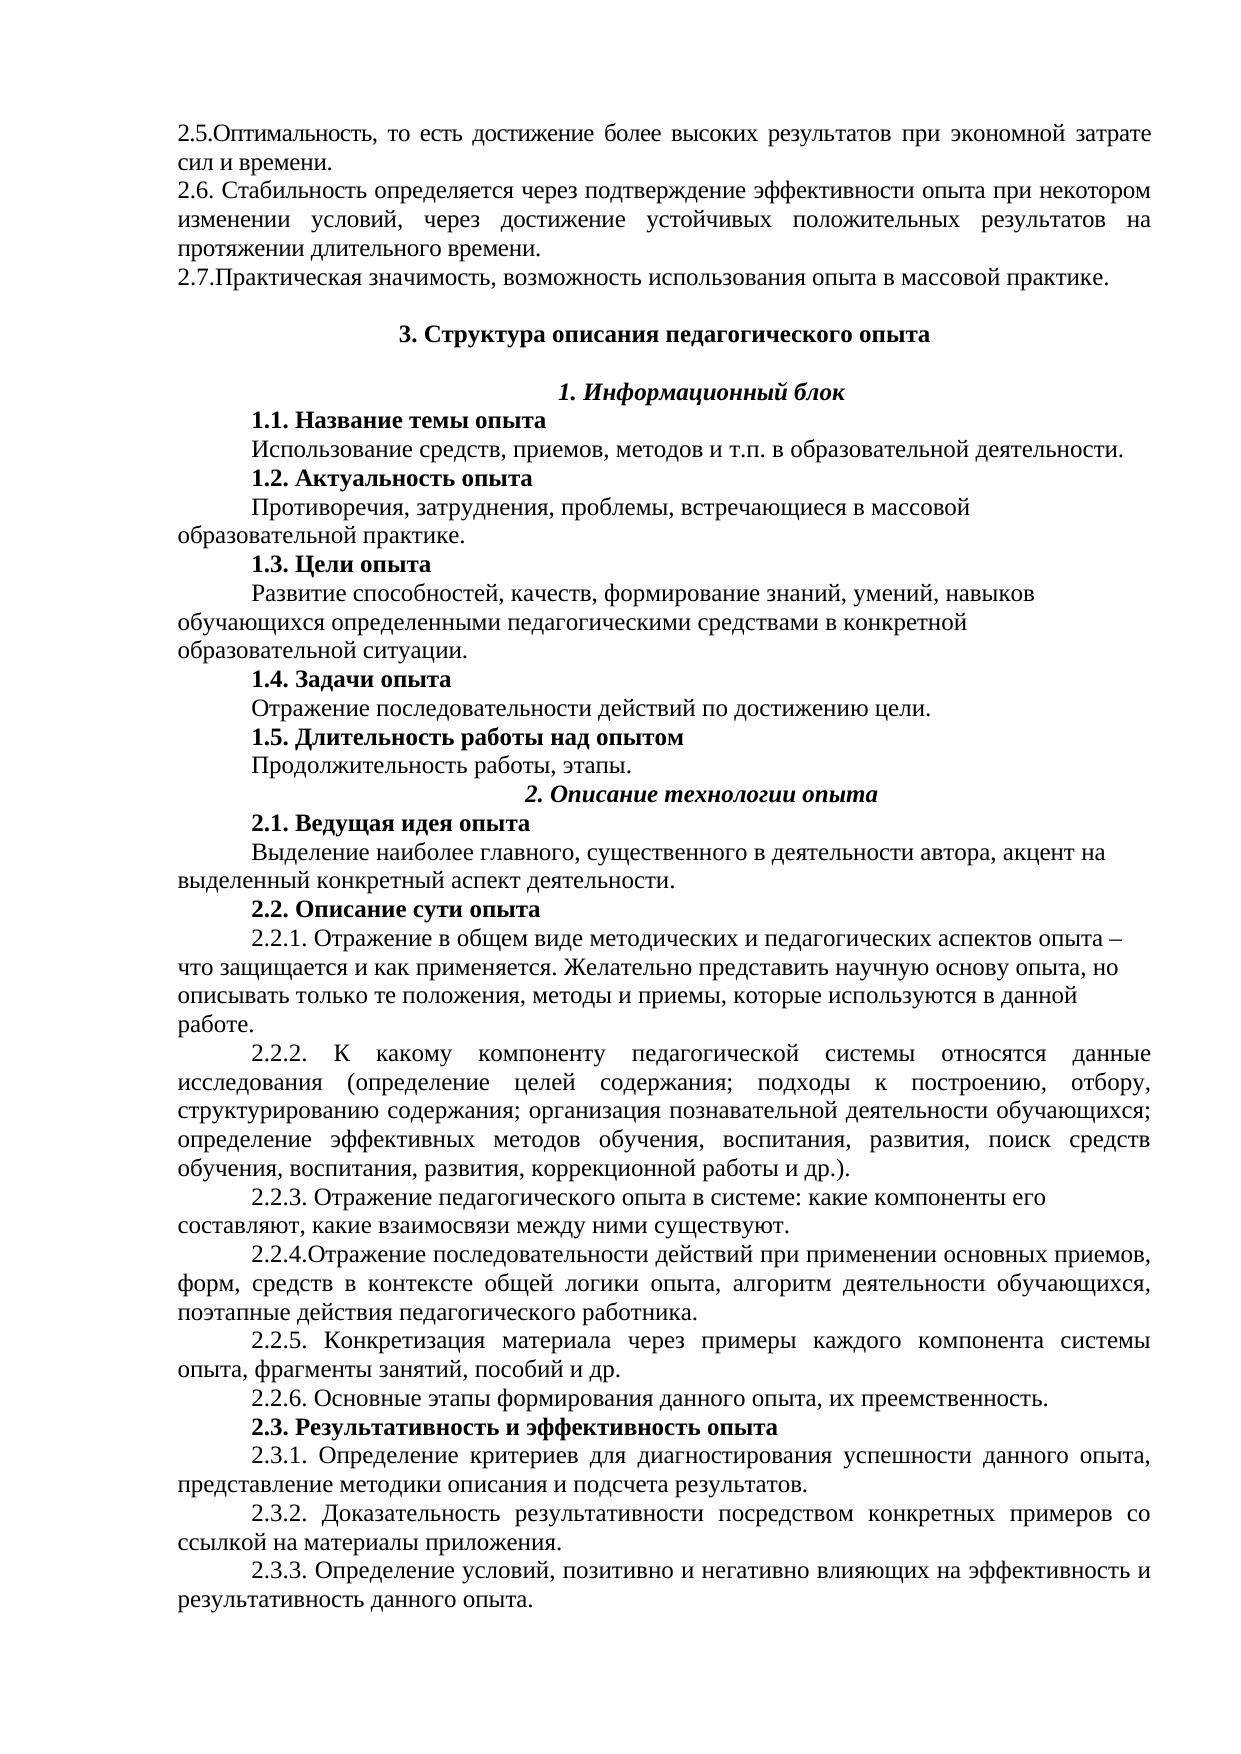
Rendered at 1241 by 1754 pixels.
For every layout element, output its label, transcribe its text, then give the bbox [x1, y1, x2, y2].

text 2.2.1. Отражение в общем виде методических и педагогических аспектов опыта – что защищается и как применяется. Желательно представить научную основу опыта, но описывать только те положения, методы и приемы, которые используются в данной работе. [177, 923, 1152, 1038]
text Продолжительность работы, этапы. [177, 751, 1152, 779]
text Использование средств, приемов, методов и т.п. в образовательной деятельности. [177, 434, 1152, 463]
text 2.2.4.Отражение последовательности действий при применении основных приемов, форм, средств в контексте общей логики опыта, алгоритм деятельности обучающихся, поэтапные действия педагогического работника. [177, 1239, 1152, 1326]
text 2.2. Описание сути опыта [177, 894, 1152, 923]
text 2.7.Практическая значимость, возможность использования опыта в массовой практике. [177, 262, 1152, 291]
text 1.1. Название темы опыта [177, 406, 1152, 434]
text 2.3.1. Определение критериев для диагностирования успешности данного опыта, представление методики описания и подсчета результатов. [177, 1441, 1152, 1498]
text Развитие способностей, качеств, формирование знаний, умений, навыков обучающихся определенными педагогическими средствами в конкретной образовательной ситуации. [177, 578, 1152, 664]
text 2. Описание технологии опыта [177, 779, 1152, 808]
text 2.1. Ведущая идея опыта [177, 808, 1152, 837]
text 2.2.5. Конкретизация материала через примеры каждого компонента системы опыта, фрагменты занятий, пособий и др. [177, 1326, 1152, 1383]
text 2.3.2. Доказательность результативности посредством конкретных примеров со ссылкой на материалы приложения. [177, 1498, 1152, 1556]
text 2.5.Оптимальность, то есть достижение более высоких результатов при экономной затрате сил и времени. [177, 118, 1152, 176]
text Отражение последовательности действий по достижению цели. [177, 693, 1152, 722]
text 2.2.3. Отражение педагогического опыта в системе: какие компоненты его составляют, какие взаимосвязи между ними существуют. [177, 1182, 1152, 1239]
text 2.3.3. Определение условий, позитивно и негативно влияющих на эффективность и результативность данного опыта. [177, 1556, 1152, 1613]
text 2.2.6. Основные этапы формирования данного опыта, их преемственность. [177, 1383, 1152, 1412]
text 3. Структура описания педагогического опыта [177, 319, 1152, 348]
text 1.5. Длительность работы над опытом [177, 722, 1152, 751]
text 2.6. Стабильность определяется через подтверждение эффективности опыта при некотором изменении условий, через достижение устойчивых положительных результатов на протяжении длительного времени. [177, 176, 1152, 262]
text 1.4. Задачи опыта [177, 664, 1152, 693]
text 2.2.2. К какому компоненту педагогической системы относятся данные исследования (определение целей содержания; подходы к построению, отбору, структурированию содержания; организация познавательной деятельности обучающихся; определение эффективных методов обучения, воспитания, развития, поиск средств обучения, воспитания, развития, коррекционной работы и др.). [177, 1038, 1152, 1182]
text Выделение наиболее главного, существенного в деятельности автора, акцент на выделенный конкретный аспект деятельности. [177, 837, 1152, 894]
text Противоречия, затруднения, проблемы, встречающиеся в массовой образовательной практике. [177, 492, 1152, 549]
text 1.2. Актуальность опыта [177, 463, 1152, 492]
text 1. Информационный блок [177, 377, 1152, 406]
text 2.3. Результативность и эффективность опыта [177, 1412, 1152, 1441]
text 1.3. Цели опыта [177, 549, 1152, 578]
